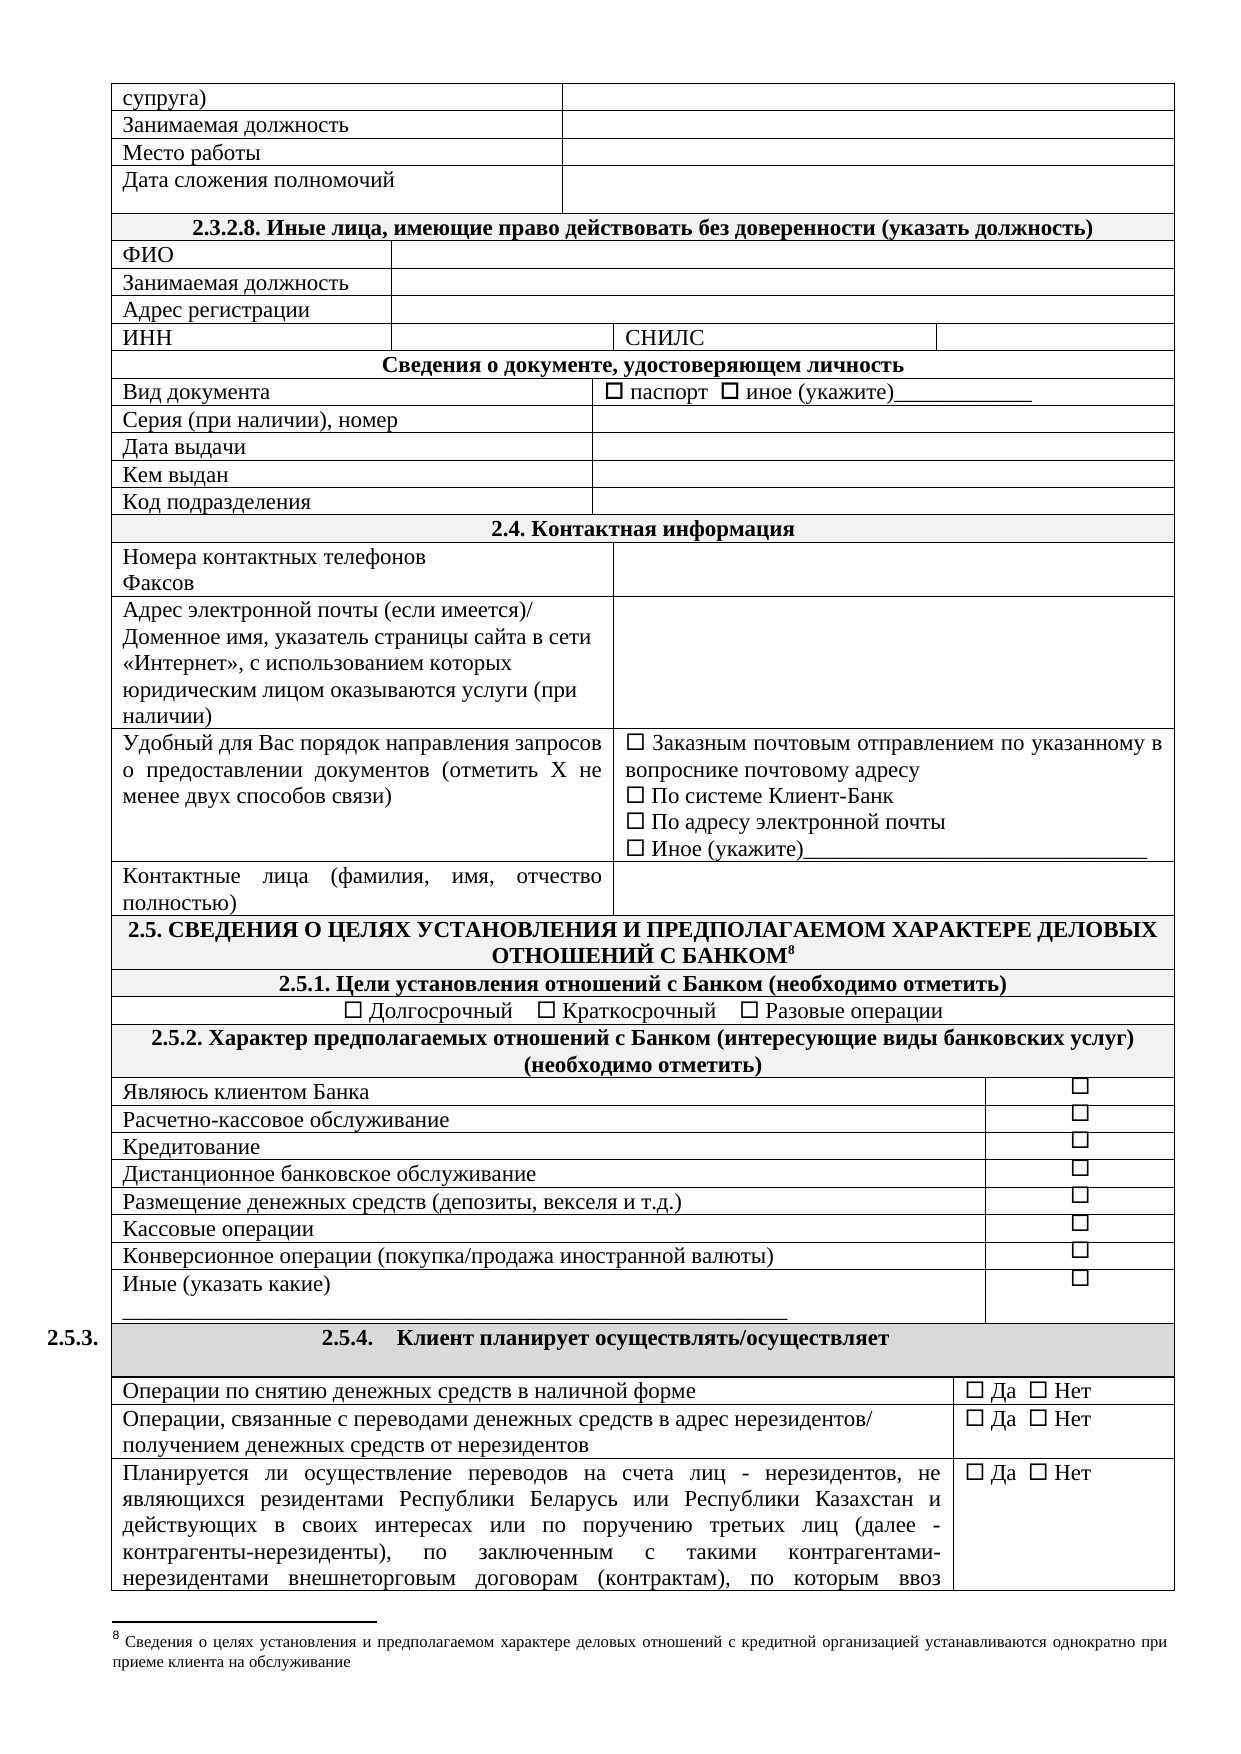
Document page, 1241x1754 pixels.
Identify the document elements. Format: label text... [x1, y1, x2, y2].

table_cell [593, 406, 1174, 432]
table_cell Адрес электронной почты (если имеется)/ Доменное имя, указатель страницы сайта в сети «Интернет», с использованием которых юридическим лицом оказываются услуги (при наличии) [112, 597, 613, 728]
table_cell Операции по снятию денежных средств в наличной форме [112, 1378, 953, 1404]
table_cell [112, 1459, 953, 1590]
table_cell Кем выдан [112, 461, 592, 487]
table_cell [593, 461, 1174, 487]
table_cell Клиент планирует осуществлять/осуществляет [112, 1324, 1174, 1376]
table_cell Да Нет [954, 1378, 1174, 1404]
table_cell [986, 1160, 1174, 1187]
table_cell Серия (при наличии), номер [112, 406, 592, 432]
table_cell [593, 433, 1174, 459]
table_cell [563, 84, 1174, 110]
table_cell [986, 1078, 1174, 1104]
table_cell Да Нет [954, 1459, 1174, 1590]
table_cell СНИЛС [614, 324, 936, 350]
table_cell Занимаемая должность [112, 111, 562, 137]
table_cell 2.4. Контактная информация [112, 515, 1174, 542]
table_cell Место работы [112, 139, 562, 165]
table_cell Вид документа [112, 379, 592, 405]
table_cell 2.5. СВЕДЕНИЯ О ЦЕЛЯХ УСТАНОВЛЕНИЯ И ПРЕДПОЛАГАЕМОМ ХАРАКТЕРЕ ДЕЛОВЫХ ОТНОШЕНИЙ С БАНКОМ [112, 916, 1174, 969]
table_cell [563, 111, 1174, 137]
table_cell Номера контактных телефонов Факсов [112, 543, 613, 596]
table_cell [392, 241, 1174, 268]
table_cell Код подразделения [112, 488, 592, 514]
table_cell Являюсь клиентом Банка [112, 1078, 985, 1104]
table_cell Дистанционное банковское обслуживание [112, 1160, 985, 1187]
table_cell [986, 1106, 1174, 1132]
table_cell [563, 166, 1174, 213]
table_cell Дата выдачи [112, 433, 592, 459]
table_cell Операции, связанные с переводами денежных средств в адрес нерезидентов/ получением денежных средств от нерезидентов [112, 1405, 953, 1458]
table_cell [392, 324, 613, 350]
table_cell Сведения о документе, удостоверяющем личность [112, 351, 1174, 377]
table_cell [937, 324, 1174, 350]
table_cell Иные (указать какие) __________________________________________________________ [112, 1270, 985, 1323]
table_cell Кредитование [112, 1133, 985, 1159]
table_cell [112, 84, 562, 110]
table_cell Да Нет [954, 1405, 1174, 1458]
table_cell Размещение денежных средств (депозиты, векселя и т.д.) [112, 1188, 985, 1214]
table_cell [614, 862, 1174, 915]
table_cell 2.5.1. Цели установления отношений с Банком (необходимо отметить) [112, 970, 1174, 996]
table_cell [392, 269, 1174, 295]
table_cell Дата сложения полномочий [112, 166, 562, 213]
table_cell 2.5.2. Характер предполагаемых отношений с Банком (интересующие виды банковских услуг) (необходимо отметить) [112, 1025, 1174, 1077]
table_cell [986, 1215, 1174, 1242]
table_cell Заказным почтовым отправлением по указанному в вопроснике почтовому адресу По системе Клиент-Банк По адресу электронной почты Иное (укажите)______________________________ [614, 729, 1174, 861]
table_cell ИНН [112, 324, 391, 350]
table_cell Конверсионное операции (покупка/продажа иностранной валюты) [112, 1243, 985, 1269]
table_cell [986, 1270, 1174, 1323]
table_cell Долгосрочный Краткосрочный Разовые операции [112, 997, 1174, 1023]
table_cell паспорт иное (укажите)____________ [593, 379, 1174, 405]
table_cell [614, 543, 1174, 596]
table_cell Расчетно-кассовое обслуживание [112, 1106, 985, 1132]
table_cell ФИО [112, 241, 391, 268]
table_cell [986, 1133, 1174, 1159]
table_cell Адрес регистрации [112, 296, 391, 323]
table_cell [614, 597, 1174, 728]
table_cell Удобный для Вас порядок направления запросов о предоставлении документов (отметить Х не менее двух способов связи) [112, 729, 613, 861]
table_cell 2.3.2.8. Иные лица, имеющие право действовать без доверенности (указать должность) [112, 214, 1174, 240]
table_cell Контактные лица (фамилия, имя, отчество полностью) [112, 862, 613, 915]
table_cell Занимаемая должность [112, 269, 391, 295]
table_cell [563, 139, 1174, 165]
table_cell Кассовые операции [112, 1215, 985, 1242]
table_cell [986, 1243, 1174, 1269]
table_cell [593, 488, 1174, 514]
table_cell [392, 296, 1174, 323]
table_cell [986, 1188, 1174, 1214]
